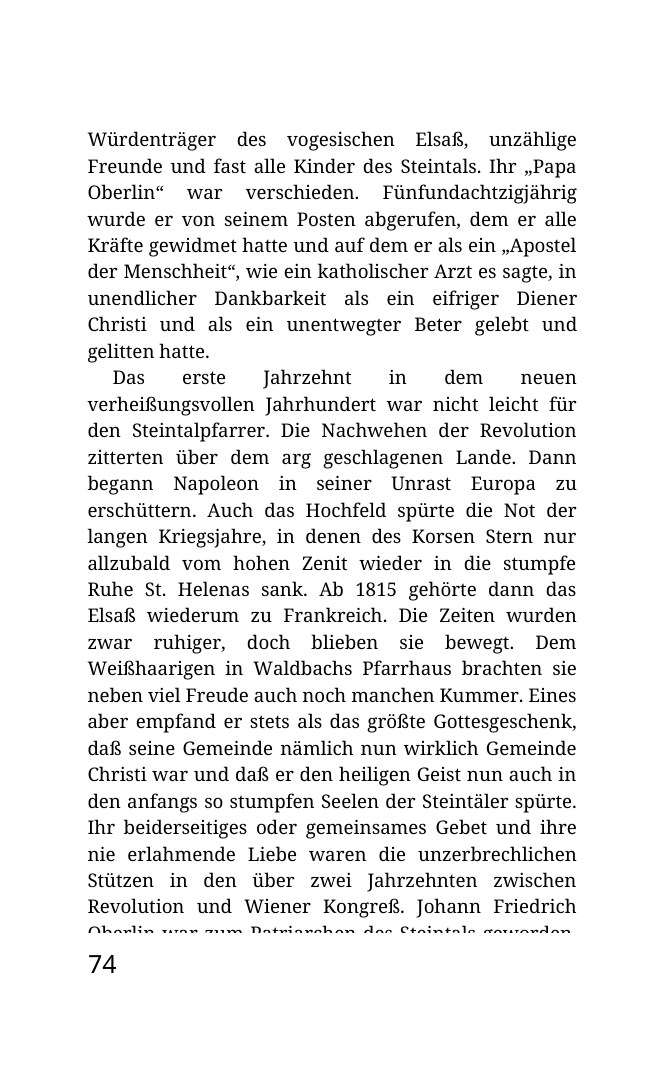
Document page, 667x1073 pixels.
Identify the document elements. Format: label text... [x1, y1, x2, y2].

text Das erste Jahrzehnt in dem neuen verheißungsvollen Jahrhundert war nicht leicht für den Steintalpfarrer. Die Nachwehen der Revolution zitterten über dem arg geschlagenen Lande. Dann begann Napoleon in seiner Unrast Europa zu erschüttern. Auch das Hochfeld spürte die Not der langen Kriegsjahre, in denen des Korsen Stern nur allzubald vom hohen Zenit wieder in die stumpfe Ruhe St. Helenas sank. Ab 1815 gehörte dann das Elsaß wiederum zu Frankreich. Die Zeiten wurden zwar ruhiger, doch blieben sie bewegt. Dem Weißhaarigen in Waldbachs Pfarrhaus brachten sie neben viel Freude auch noch manchen Kummer. Eines aber empfand er stets als das größte Gottesgeschenk, daß seine Gemeinde nämlich nun wirklich Gemeinde Christi war und daß er den heiligen Geist nun auch in den anfangs so stumpfen Seelen der Steintäler spürte. Ihr beiderseitiges oder gemeinsames Gebet und ihre nie erlahmende Liebe waren die unzerbrechlichen Stützen in den über zwei Jahrzehnten zwischen Revolution und Wiener Kongreß. Johann Friedrich Oberlin war zum Patriarchen des Steintals geworden, unvergeßlich lebte er in den Herzen der Menschen diesseits und jenseits der Vogesen. „Man [87, 363, 577, 933]
text 74 [88, 953, 117, 978]
text Würdenträger des vogesischen Elsaß, unzählige Freunde und fast alle Kinder des Steintals. Ihr „Papa Oberlin“ war verschieden. Fünfundachtzigjährig wurde er von seinem Posten abgerufen, dem er alle Kräfte gewidmet hatte und auf dem er als ein „Apostel der Menschheit“, wie ein katholischer Arzt es sagte, in unendlicher Dankbarkeit als ein eifriger Diener Christi und als ein unentwegter Beter gelebt und gelitten hatte. [87, 125, 577, 363]
